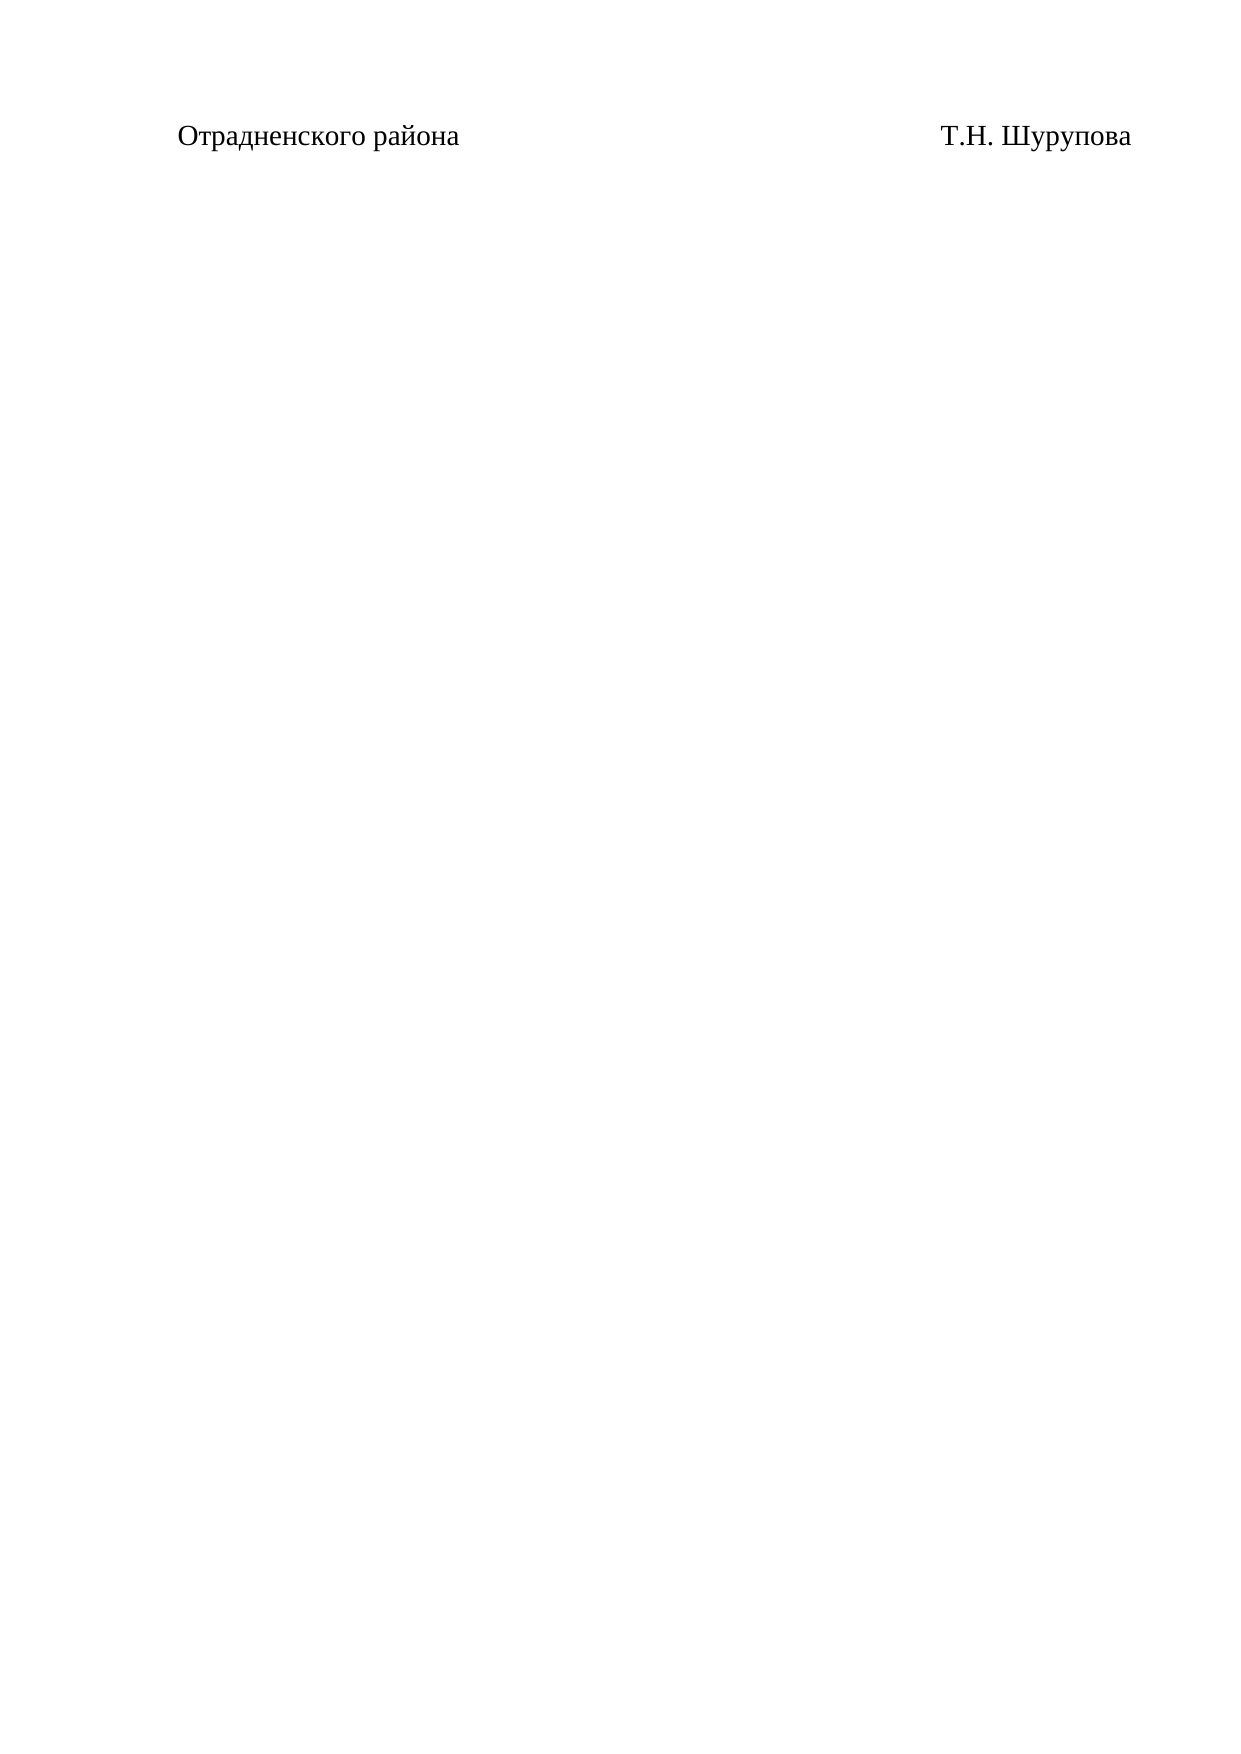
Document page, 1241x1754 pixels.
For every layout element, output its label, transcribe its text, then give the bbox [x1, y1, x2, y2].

text Отрадненского района Т.Н. Шурупова [177, 118, 1152, 152]
